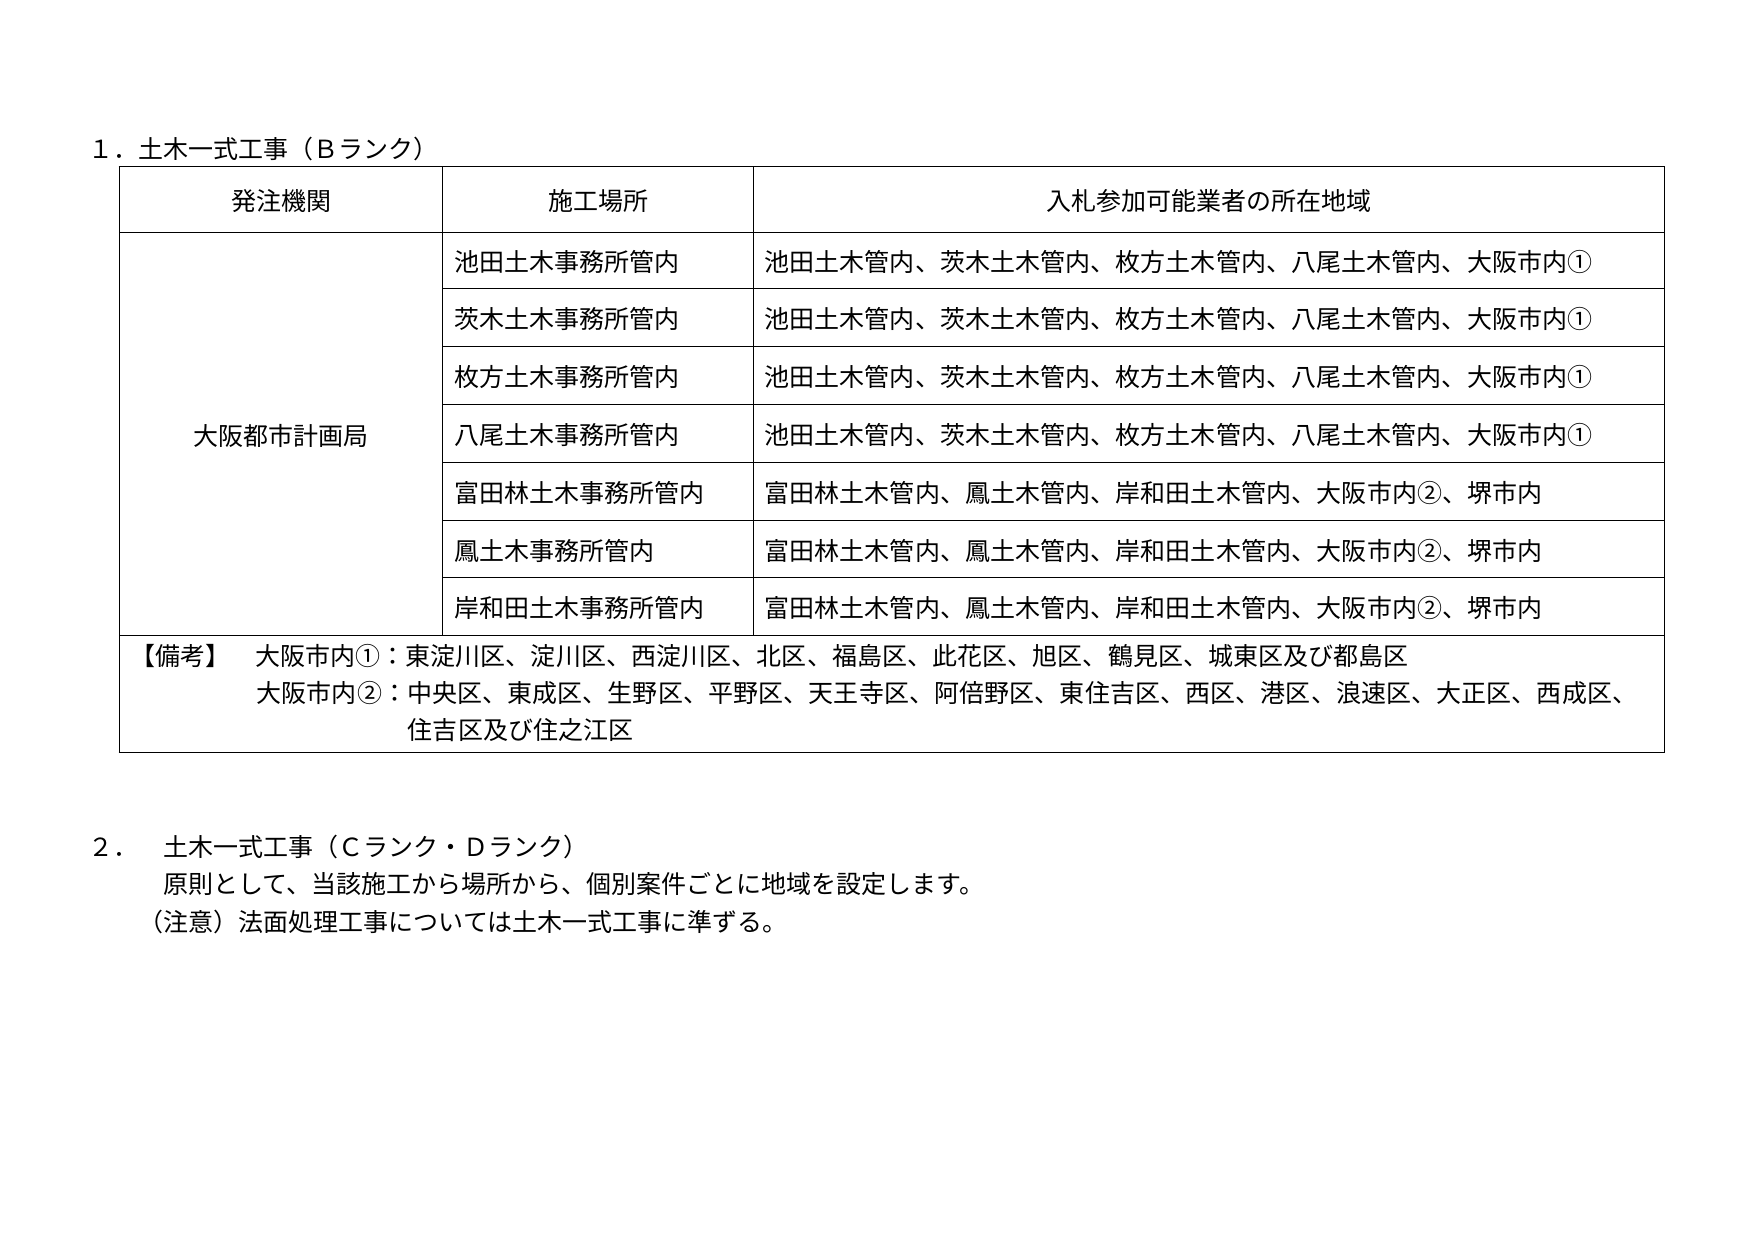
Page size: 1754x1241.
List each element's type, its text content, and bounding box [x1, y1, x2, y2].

table_header 入札参加可能業者の所在地域 [754, 167, 1664, 232]
table_cell 富田林土木管内、鳳土木管内、岸和田土木管内、大阪市内②、堺市内 [754, 463, 1664, 520]
table_cell 大阪都市計画局 [120, 233, 442, 635]
table_cell 枚方土木事務所管内 [443, 347, 753, 404]
table_cell 池田土木管内、茨木土木管内、枚方土木管内、八尾土木管内、大阪市内① [754, 289, 1664, 346]
table_header 施工場所 [443, 167, 753, 232]
text １．土木一式工事（Ｂランク） [89, 129, 1665, 166]
table_cell 岸和田土木事務所管内 [443, 578, 753, 635]
table_cell 富田林土木管内、鳳土木管内、岸和田土木管内、大阪市内②、堺市内 [754, 578, 1664, 635]
table_cell 池田土木管内、茨木土木管内、枚方土木管内、八尾土木管内、大阪市内① [754, 347, 1664, 404]
table_cell 池田土木管内、茨木土木管内、枚方土木管内、八尾土木管内、大阪市内① [754, 233, 1664, 288]
text ２． 土木一式工事（Ｃランク・Ｄランク） [89, 827, 1736, 864]
table_cell 富田林土木事務所管内 [443, 463, 753, 520]
table_cell 茨木土木事務所管内 [443, 289, 753, 346]
table_cell 【備考】 大阪市内①：東淀川区、淀川区、西淀川区、北区、福島区、此花区、旭区、鶴見区、城東区及び都島区 大阪市内②：中央区、東成区、生野区、平野区、天王寺区、阿倍野区、東住吉区、西区、港区、浪速区、大正区、西成区、 住吉区及び住之江区 [120, 636, 1664, 752]
text （注意）法面処理工事については土木一式工事に準ずる。 [89, 902, 1736, 939]
table_cell 鳳土木事務所管内 [443, 521, 753, 577]
table_cell 池田土木事務所管内 [443, 233, 753, 288]
table_cell 八尾土木事務所管内 [443, 405, 753, 462]
table_header 発注機関 [120, 167, 442, 232]
table_cell 富田林土木管内、鳳土木管内、岸和田土木管内、大阪市内②、堺市内 [754, 521, 1664, 577]
text 原則として、当該施工から場所から、個別案件ごとに地域を設定します。 [163, 864, 1736, 902]
table_cell 池田土木管内、茨木土木管内、枚方土木管内、八尾土木管内、大阪市内① [754, 405, 1664, 462]
